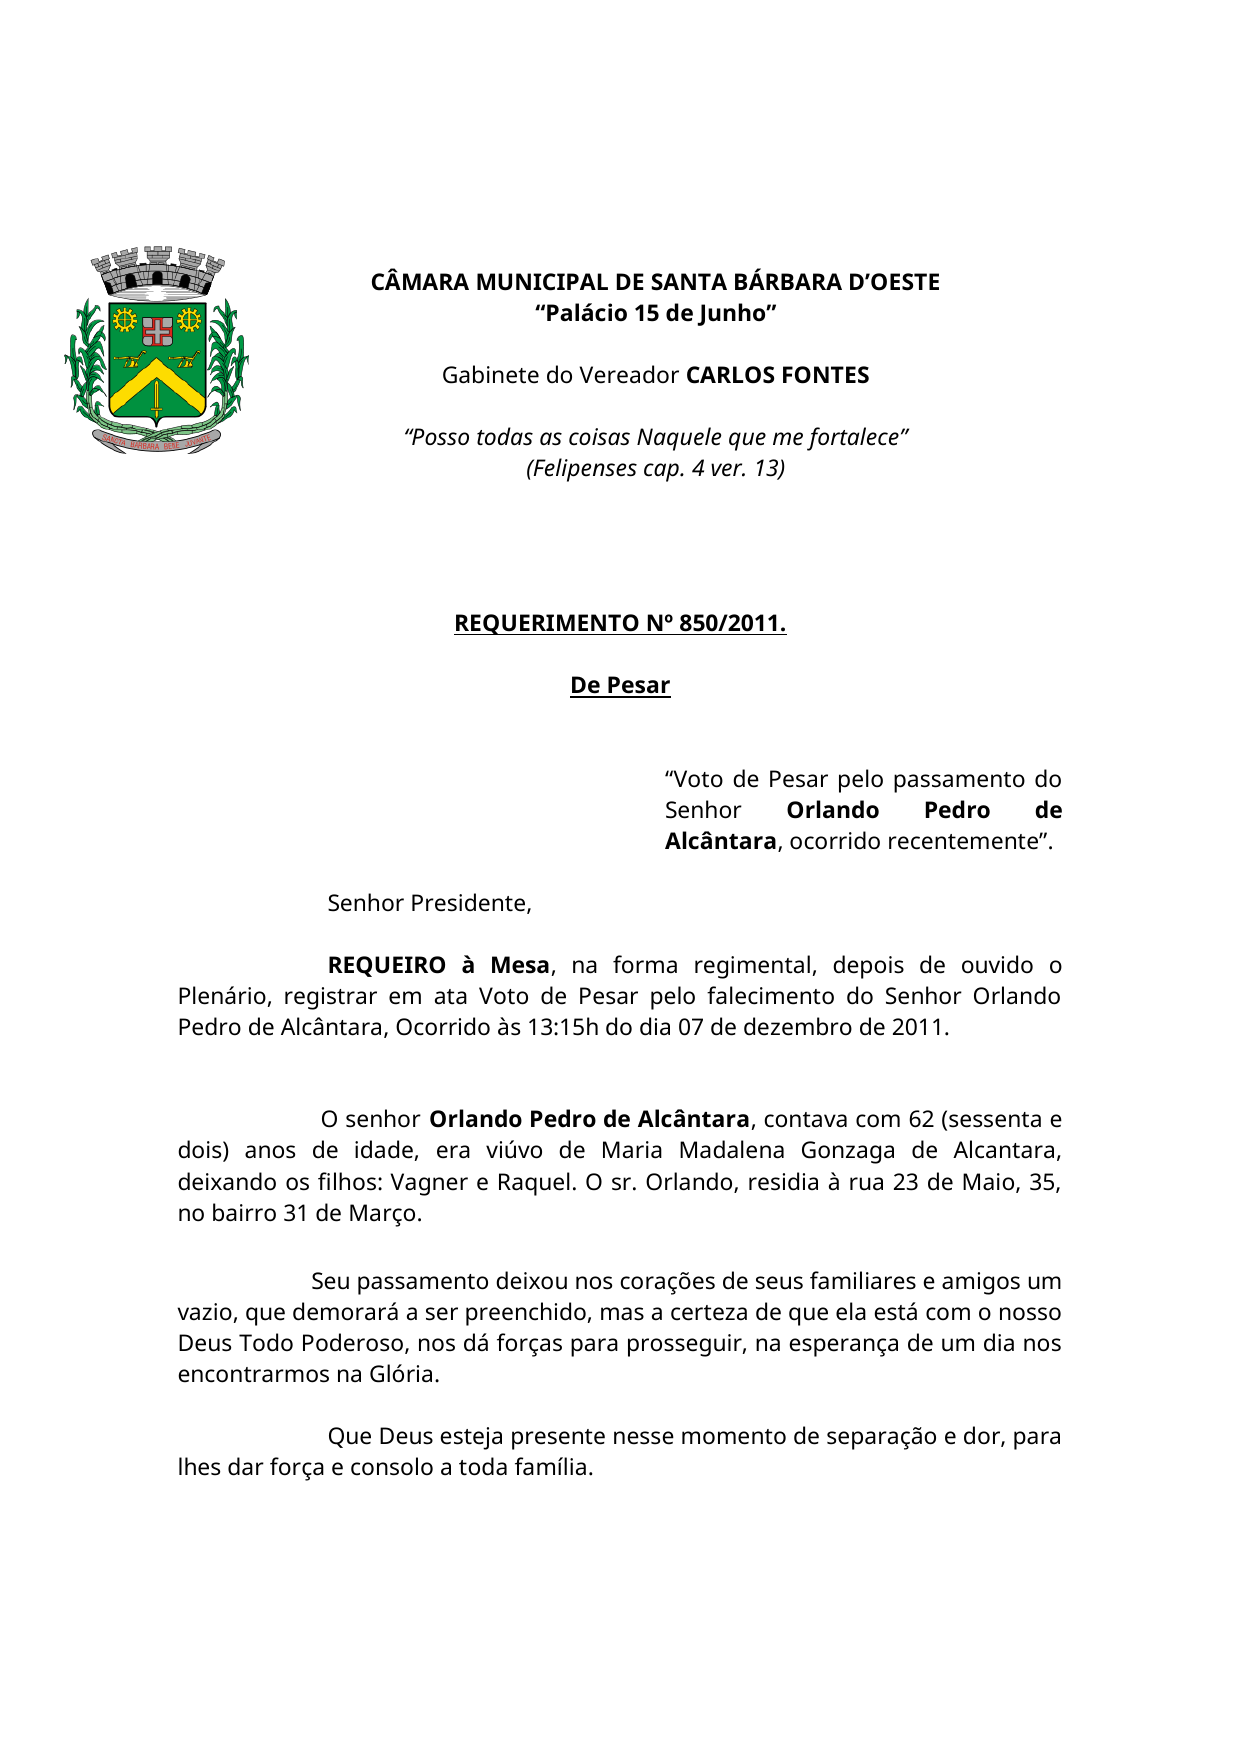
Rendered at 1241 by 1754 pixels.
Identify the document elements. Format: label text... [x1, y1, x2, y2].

text REQUEIRO à Mesa, na forma regimental, depois de ouvido o Plenário, registrar de Pesar pelo falecimento do Senhor Orlando Pedro de Alcântara, Ocorrido às 13:15h do dia 07 de dezembro de 2011. [177, 949, 1063, 1042]
subtitle De Pesar [177, 669, 1063, 700]
text Senhor Presidente, [177, 887, 1063, 918]
text Que Deus esteja presente nesse momento de separação e dor, para lhes dar força e consolo a toda família. [177, 1420, 1063, 1482]
text Seu passamento deixou nos corações de seus familiares e amigos um vazio, que demorará a ser preenchido, mas a certeza de que ela está com o nosso Deus Todo Poderoso, nos dá forças para prosseguir, na esperança de um dia nos encontrarmos na Glória. [177, 1265, 1063, 1389]
title REQUERIMENTO Nº 850/2011. [177, 607, 1063, 638]
text CÂMARA MUNICIPAL DE SANTA BÁRBARA D’OESTE [249, 266, 1063, 297]
text O senhor Orlando Pedro de Alcântara, contava com 62 (sessenta e dois) anos de idade, era viúvo de Maria Madalena Gonzaga de Alcantara, deixando os filhos: Vagner e Raquel. O sr. Orlando, residia à rua 23 de Maio, 35, no bairro 31 de Março. [177, 1103, 1063, 1228]
text Gabinete do Vereador CARLOS FONTES [249, 359, 1063, 390]
text “Posso todas as coisas Naquele que me fortalece” [249, 421, 1063, 452]
picture [64, 246, 249, 454]
text “Voto de Pesar pelo passamento do Senhor Orlando Pedro de Alcântara, ocorrido recentemente”. [665, 762, 1063, 856]
text “Palácio 15 de Junho” [249, 297, 1063, 328]
text (Felipenses cap. 4 ver. 13) [177, 452, 1063, 483]
